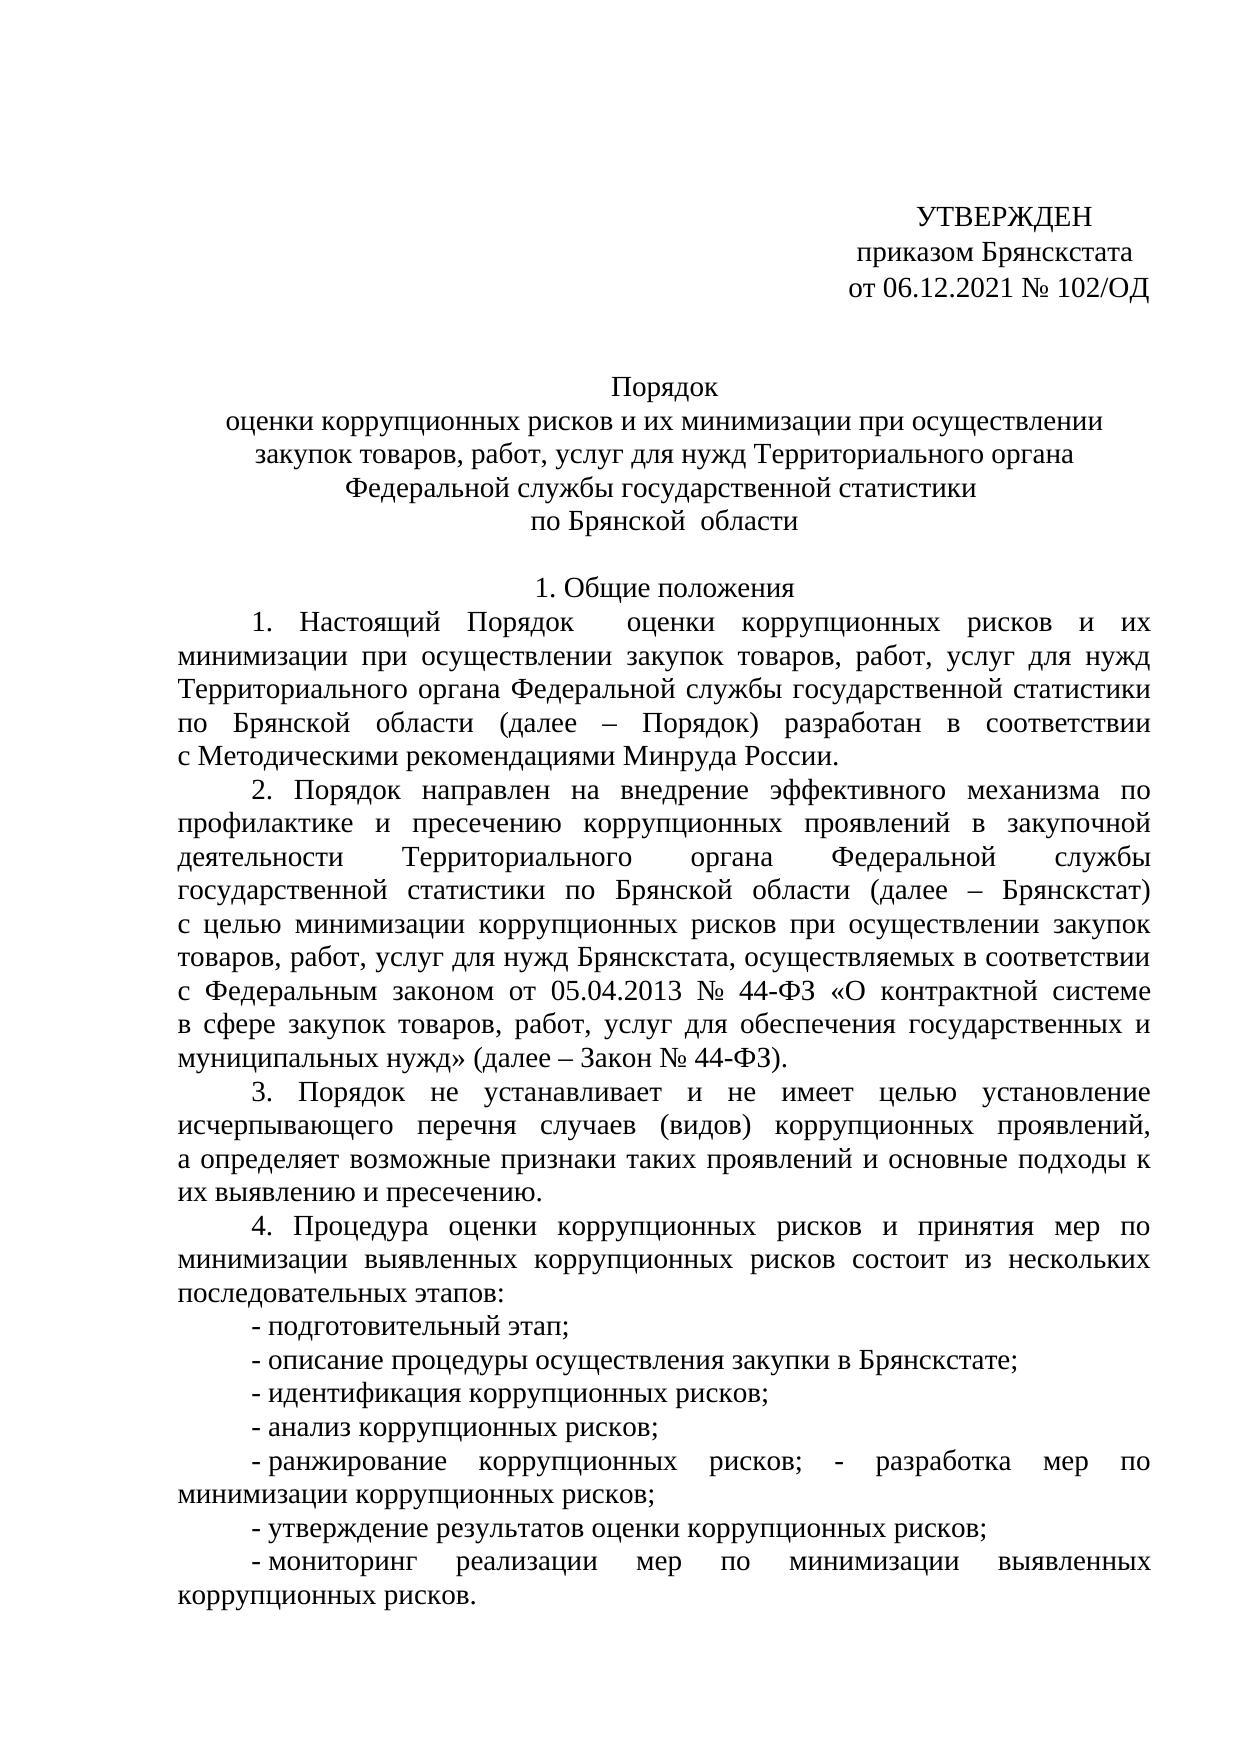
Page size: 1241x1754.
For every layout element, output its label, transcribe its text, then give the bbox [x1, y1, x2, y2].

text 1. Настоящий Порядок оценки коррупционных рисков и их минимизации при осуществлении закупок товаров, работ, услуг для нужд Территориального органа Федеральной службы государственной статистики по Брянской области (далее – Порядок) разработан в соответствии с Методическими рекомендациями Минруда России. [177, 604, 1152, 772]
text - подготовительный этап; [177, 1308, 1152, 1342]
text - описание процедуры осуществления закупки в Брянскстате; [177, 1342, 1152, 1376]
text 1. Общие положения [177, 571, 1152, 604]
text оценки коррупционных рисков и их минимизации при осуществлении закупок товаров, работ, услуг для нужд Территориального органа Федеральной службы государственной статистики по Брянской области [177, 403, 1152, 537]
text - идентификация коррупционных рисков; [177, 1376, 1152, 1409]
text Порядок [177, 369, 1152, 403]
text 3. Порядок не устанавливает и не имеет целью установление исчерпывающего перечня случаев (видов) коррупционных проявлений, а определяет возможные признаки таких проявлений и основные подходы к их выявлению и пресечению. [177, 1074, 1152, 1208]
text - ранжирование коррупционных рисков; - разработка мер по минимизации коррупционных рисков; [177, 1443, 1152, 1510]
text - мониторинг реализации мер по минимизации выявленных коррупционных рисков. [177, 1543, 1152, 1610]
text приказом Брянскстата [856, 234, 1152, 268]
text от 06.12.2021 № 102/ОД [177, 270, 1152, 303]
text - анализ коррупционных рисков; [177, 1409, 1152, 1443]
text 4. Процедура оценки коррупционных рисков и принятия мер по минимизации выявленных коррупционных рисков состоит из нескольких последовательных этапов: [177, 1208, 1152, 1308]
text 2. Порядок направлен на внедрение эффективного механизма по профилактике и пресечению коррупционных проявлений в закупочной деятельности Территориального органа Федеральной службы государственной статистики по Брянской области (далее – Брянскстат) с целью минимизации коррупционных рисков при осуществлении закупок товаров, работ, услуг для нужд Брянскстата, осуществляемых в соответствии с Федеральным законом от 05.04.2013 № 44-ФЗ «О контрактной системе в сфере закупок товаров, работ, услуг для обеспечения государственных и муниципальных нужд» (далее – Закон № 44-ФЗ). [177, 772, 1152, 1074]
text - утверждение результатов оценки коррупционных рисков; [177, 1510, 1152, 1543]
text УТВЕРЖДЕН [856, 199, 1152, 232]
